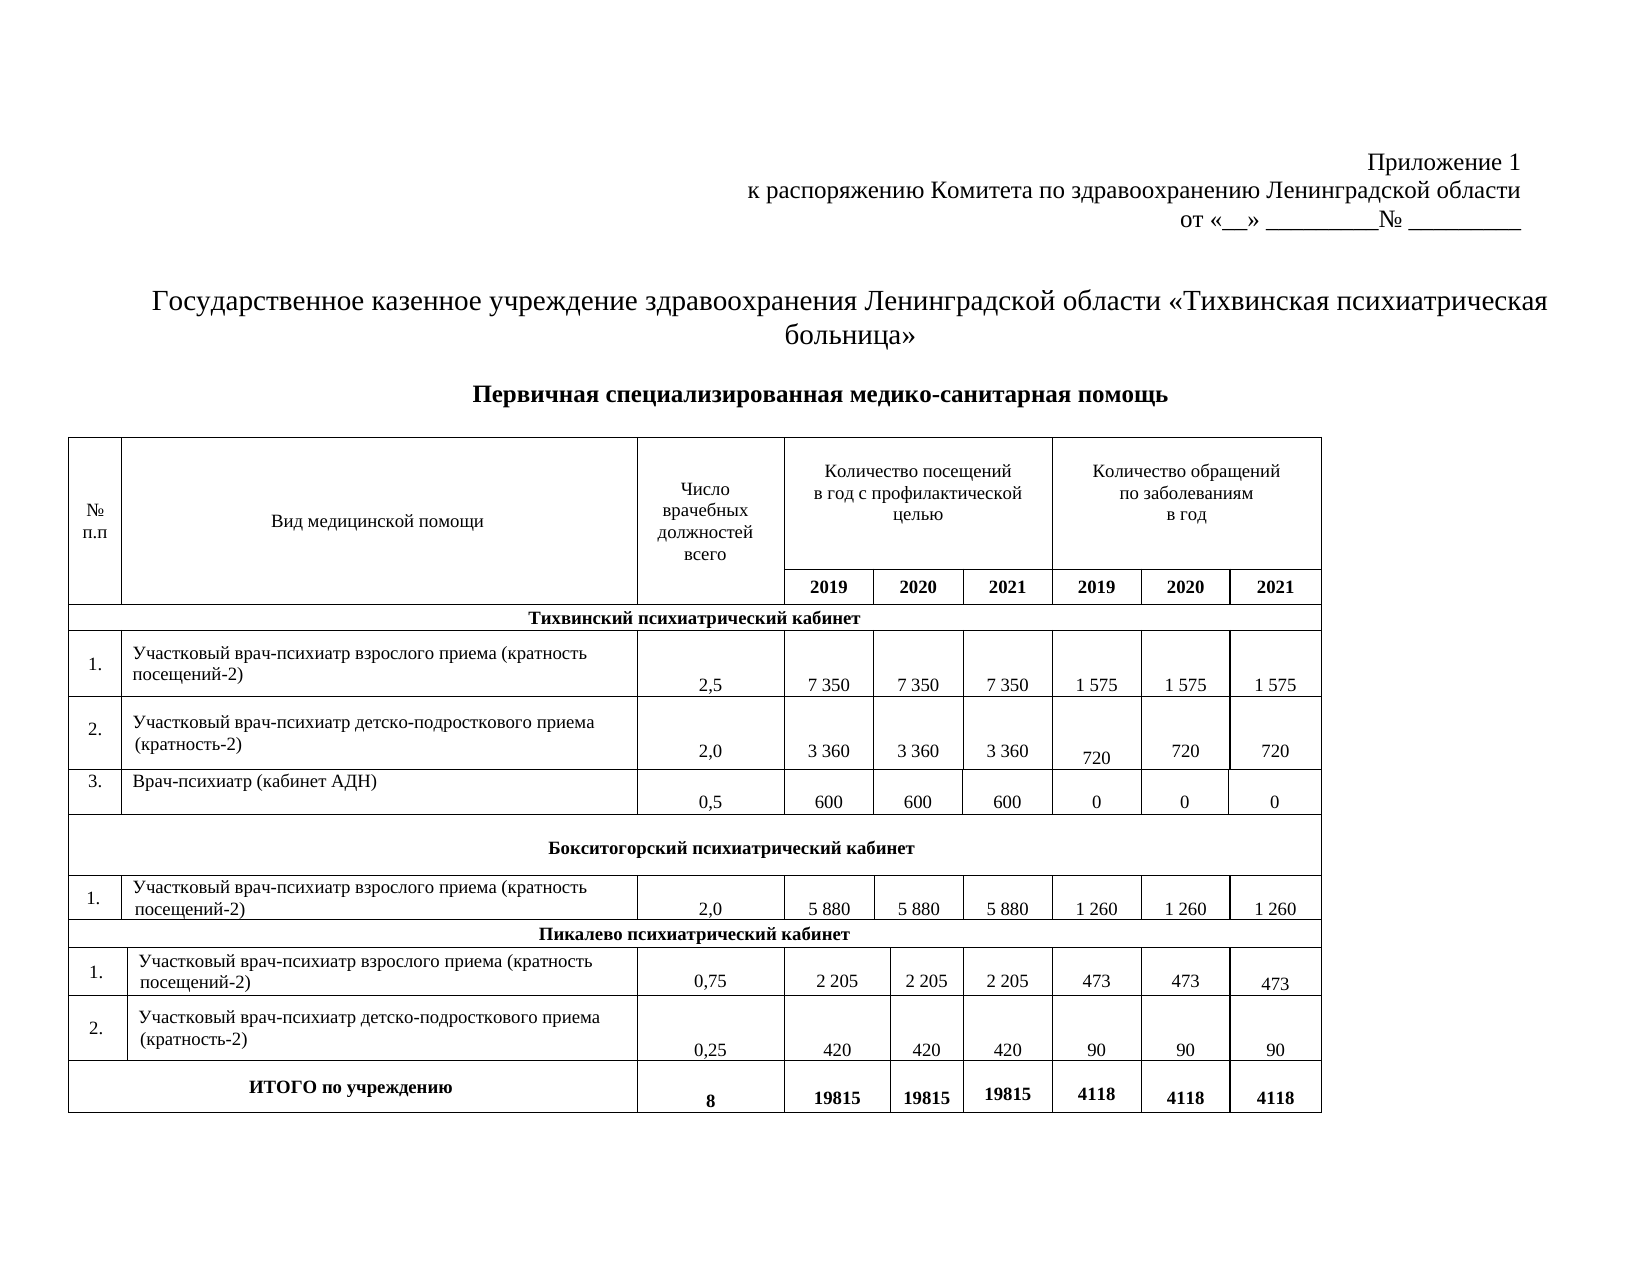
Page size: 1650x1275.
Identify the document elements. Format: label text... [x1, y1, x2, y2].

table_cell 1 575 [1053, 631, 1141, 696]
table_cell 0 [1229, 770, 1321, 814]
table_cell Участковый врач-психиатр детско-подросткового приема (кратность-2) [128, 996, 637, 1060]
table_cell 720 [1142, 697, 1229, 769]
table_cell 473 [1231, 948, 1321, 995]
table_cell 2020 [1142, 570, 1229, 604]
table_cell 90 [1053, 996, 1141, 1060]
table_cell 600 [874, 770, 962, 814]
table_cell 7 350 [874, 631, 963, 696]
table_cell 2,0 [638, 697, 784, 769]
text от «__» _________№ _________ [139, 204, 1521, 233]
table_cell 90 [1142, 996, 1229, 1060]
table_header № п.п [69, 438, 121, 604]
table_cell 0 [1053, 770, 1141, 814]
table_cell 19815 [785, 1061, 890, 1112]
table_cell Участковый врач-психиатр взрослого приема (кратность посещений-2) [122, 876, 637, 919]
table_cell 420 [785, 996, 890, 1060]
table_cell Участковый врач-психиатр взрослого приема (кратность посещений-2) [122, 631, 637, 696]
table_cell 4118 [1231, 1061, 1321, 1112]
table_cell 2019 [1053, 570, 1141, 604]
text к распоряжению Комитета по здравоохранению Ленинградской области [139, 176, 1521, 204]
table_cell 0,25 [638, 996, 784, 1060]
table_cell 2 205 [785, 948, 890, 995]
table_cell 1 260 [1231, 876, 1321, 919]
table_cell 4118 [1142, 1061, 1229, 1112]
table_header Количество обращений по заболеваниям в год [1053, 438, 1321, 568]
table_cell 1 575 [1231, 631, 1321, 696]
table_cell 2. [69, 697, 121, 769]
table_cell 2019 [785, 570, 873, 604]
table_cell 8 [638, 1061, 784, 1112]
table_header Количество посещений в год с профилактической целью [785, 438, 1052, 568]
text Первичная специализированная медико-санитарная помощь [80, 379, 1561, 408]
table_cell Врач-психиатр (кабинет АДН) [122, 770, 637, 814]
text Государственное казенное учреждение здравоохранения Ленинградской области «Тихвинская психиатрическая больница» [139, 283, 1561, 351]
table_cell 3. [69, 770, 121, 814]
table_cell 2. [69, 996, 127, 1060]
table_cell 4118 [1053, 1061, 1141, 1112]
table_header Вид медицинской помощи [122, 438, 637, 604]
table_cell 600 [963, 770, 1052, 814]
table_cell 420 [891, 996, 963, 1060]
text Приложение 1 [139, 147, 1521, 176]
table_cell 5 880 [875, 876, 963, 919]
table_cell 19815 [891, 1061, 963, 1112]
table_cell 2021 [964, 570, 1052, 604]
table_cell 1. [69, 876, 121, 919]
table_cell Тихвинский психиатрический кабинет [69, 605, 1321, 630]
table_cell 473 [1142, 948, 1229, 995]
table_cell 3 360 [874, 697, 963, 769]
table_cell 7 350 [964, 631, 1052, 696]
table_cell 720 [1053, 697, 1141, 769]
table_cell 5 880 [964, 876, 1052, 919]
table_cell 473 [1053, 948, 1141, 995]
table_cell 420 [964, 996, 1052, 1060]
table_cell ИТОГО по учреждению [69, 1061, 637, 1112]
table_cell 0,5 [638, 770, 784, 814]
table_cell Пикалево психиатрический кабинет [69, 920, 1321, 947]
table_cell 2021 [1231, 570, 1321, 604]
table_cell 3 360 [964, 697, 1052, 769]
table_cell 0 [1142, 770, 1228, 814]
table_cell 0,75 [638, 948, 784, 995]
table_cell 1. [69, 948, 127, 995]
table_cell 90 [1231, 996, 1321, 1060]
table_cell 720 [1231, 697, 1321, 769]
table_cell 7 350 [785, 631, 873, 696]
table_cell Бокситогорский психиатрический кабинет [69, 815, 1321, 875]
table_cell Участковый врач-психиатр детско-подросткового приема (кратность-2) [122, 697, 637, 769]
table_cell Участковый врач-психиатр взрослого приема (кратность посещений-2) [128, 948, 637, 995]
table_header Число врачебных должностей всего [638, 438, 784, 604]
table_cell 2 205 [891, 948, 963, 995]
table_cell 1 260 [1053, 876, 1141, 919]
table_cell 1 575 [1142, 631, 1229, 696]
table_cell 2,0 [638, 876, 784, 919]
table_cell 3 360 [785, 697, 873, 769]
table_cell 2,5 [638, 631, 784, 696]
table_cell 5 880 [785, 876, 874, 919]
table_cell 2020 [874, 570, 963, 604]
table_cell 1 260 [1142, 876, 1229, 919]
table_cell 19815 [964, 1061, 1052, 1112]
table_cell 2 205 [964, 948, 1052, 995]
table_cell 1. [69, 631, 121, 696]
table_cell 600 [785, 770, 873, 814]
